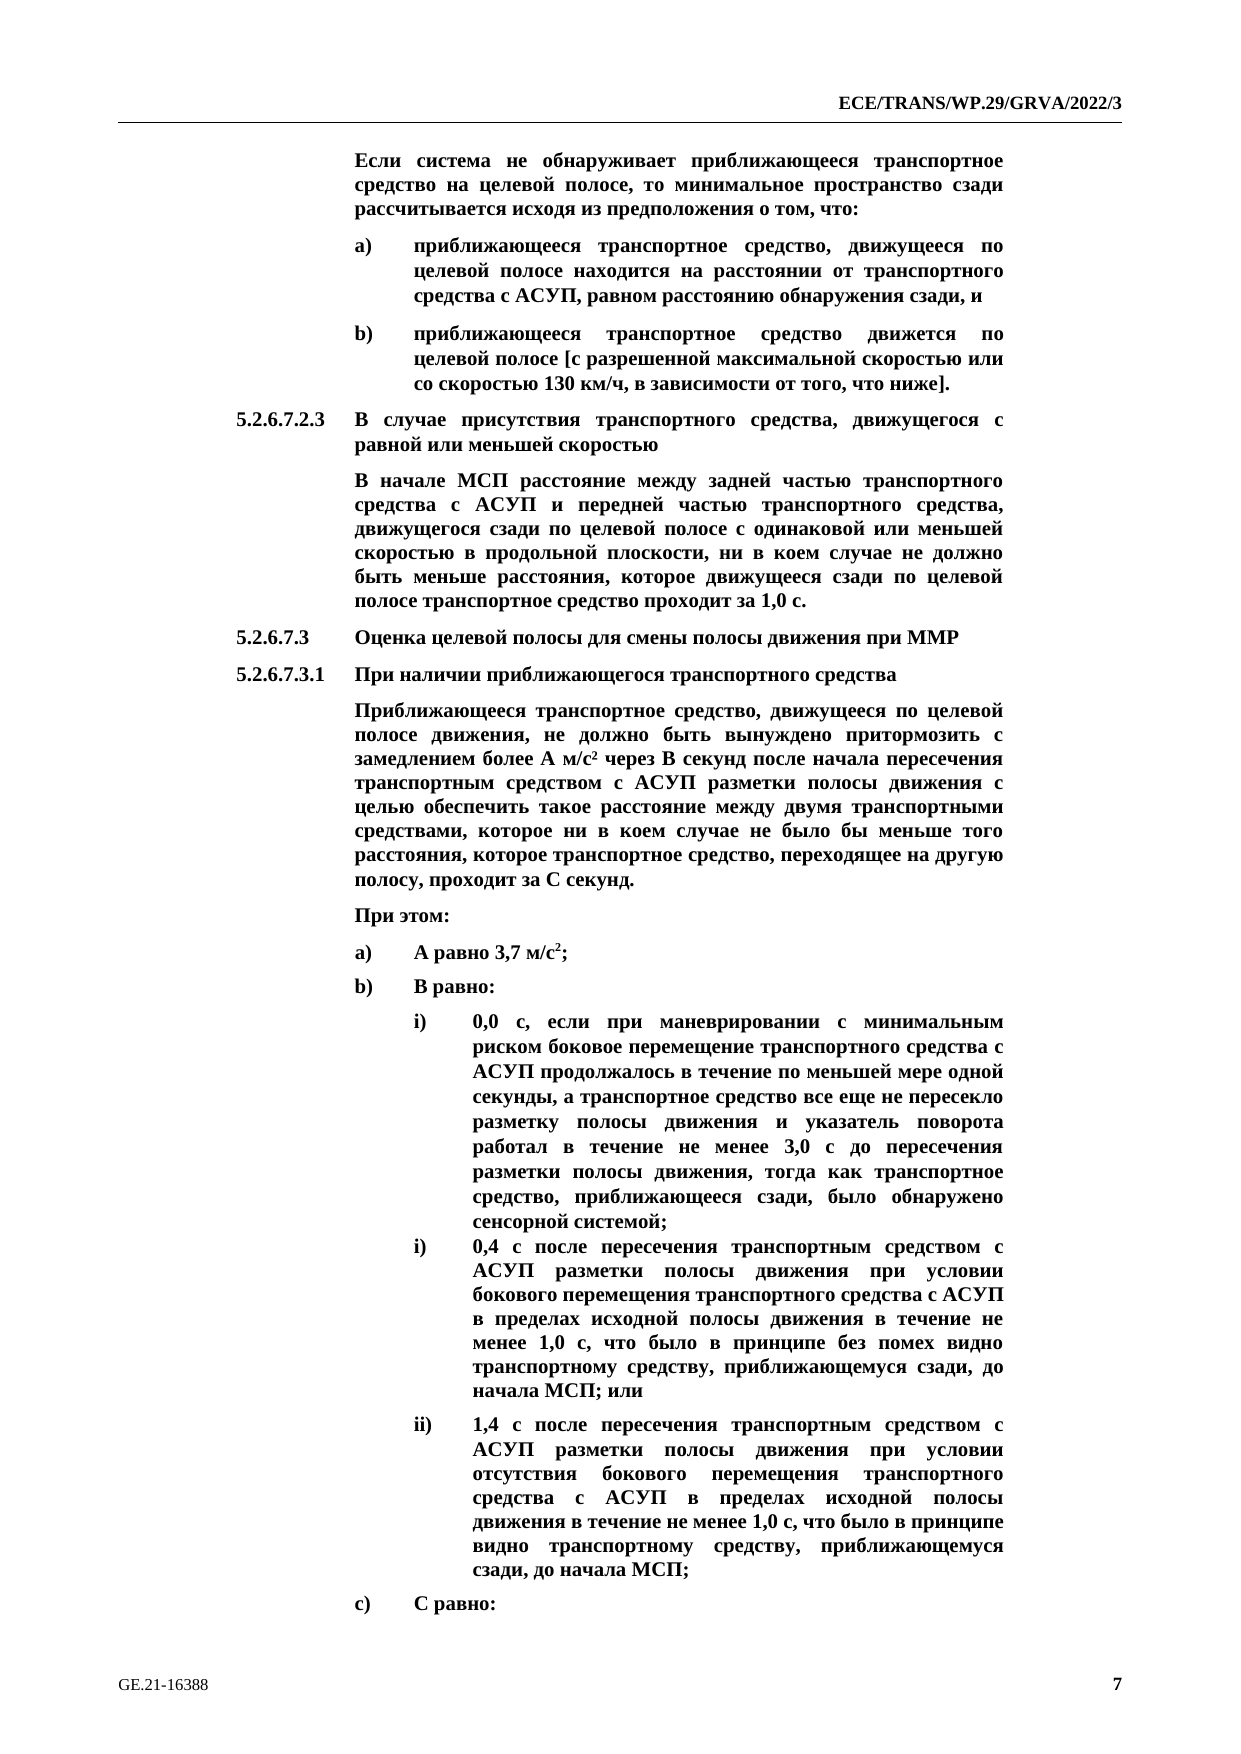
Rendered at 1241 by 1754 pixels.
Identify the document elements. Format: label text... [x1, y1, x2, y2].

text a) приближающееся транспортное средство, движущееся по целевой полосе находится на расстоянии от транспортного средства с АСУП, равном расстоянию обнаружения сзади, и [354, 232, 1004, 307]
text ii) 1,4 с после пересечения транспортным средством с АСУП разметки полосы движения при условии отсутствия бокового перемещения транспортного средства с АСУП в пределах исходной полосы движения в течение не менее 1,0 с, что было в принципе видно транспортному средству, приближающемуся сзади, до начала МСП; [413, 1412, 1004, 1581]
text b) В равно: [354, 974, 1004, 998]
text 5.2.6.7.3.1 При наличии приближающегося транспортного средства [236, 661, 1004, 686]
list 0,0 с, если при маневрировании с минимальным риском боковое перемещение транспортного средства с АСУП продолжалось в течение по меньшей мере одной секунды, а транспортное средство все еще не пересекло разметку полосы движения и указатель поворота работал в течение не менее 3,0 с до пересечения разметки полосы движения, тогда как транспортное средство, приближающееся сзади, было обнаружено сенсорной системой; [413, 1008, 1004, 1233]
text i) 0,4 с после пересечения транспортным средством с АСУП разметки полосы движения при условии бокового перемещения транспортного средства с АСУП в пределах исходной полосы движения в течение не менее 1,0 с, что было в принципе без помех видно транспортному средству, приближающемуся сзади, до начала МСП; или [413, 1233, 1004, 1402]
text В начале МСП расстояние между задней частью транспортного средства с АСУП и передней частью транспортного средства, движущегося сзади по целевой полосе с одинаковой или меньшей скоростью в продольной плоскости, ни в коем случае не должно быть меньше расстояния, которое движущееся сзади по целевой полосе транспортное средство проходит за 1,0 с. [236, 468, 1004, 612]
text a) A равно 3,7 м/с2; [354, 939, 1004, 964]
text Приближающееся транспортное средство, движущееся по целевой полосе движения, не должно быть вынуждено притормозить с замедлением более А м/с² через В секунд после начала пересечения транспортным средством с АСУП разметки полосы движения с целью обеспечить такое расстояние между двумя транспортными средствами, которое ни в коем случае не было бы меньше того расстояния, которое транспортное средство, переходящее на другую полосу, проходит за С секунд. [354, 698, 1004, 891]
text 5.2.6.7.2.3 В случае присутствия транспортного средства, движущегося с равной или меньшей скоростью [236, 407, 1004, 456]
text Если система не обнаруживает приближающееся транспортное средство на целевой полосе, то минимальное пространство сзади рассчитывается исходя из предположения о том, что: [236, 148, 1004, 220]
text c) C равно: [354, 1591, 1004, 1615]
text b) приближающееся транспортное средство движется по целевой полосе [с разрешенной максимальной скоростью или со скоростью 130 км/ч, в зависимости от того, что ниже]. [354, 320, 1004, 395]
text При этом: [236, 903, 1004, 927]
text 5.2.6.7.3 Оценка целевой полосы для смены полосы движения при ММР [236, 625, 1004, 649]
